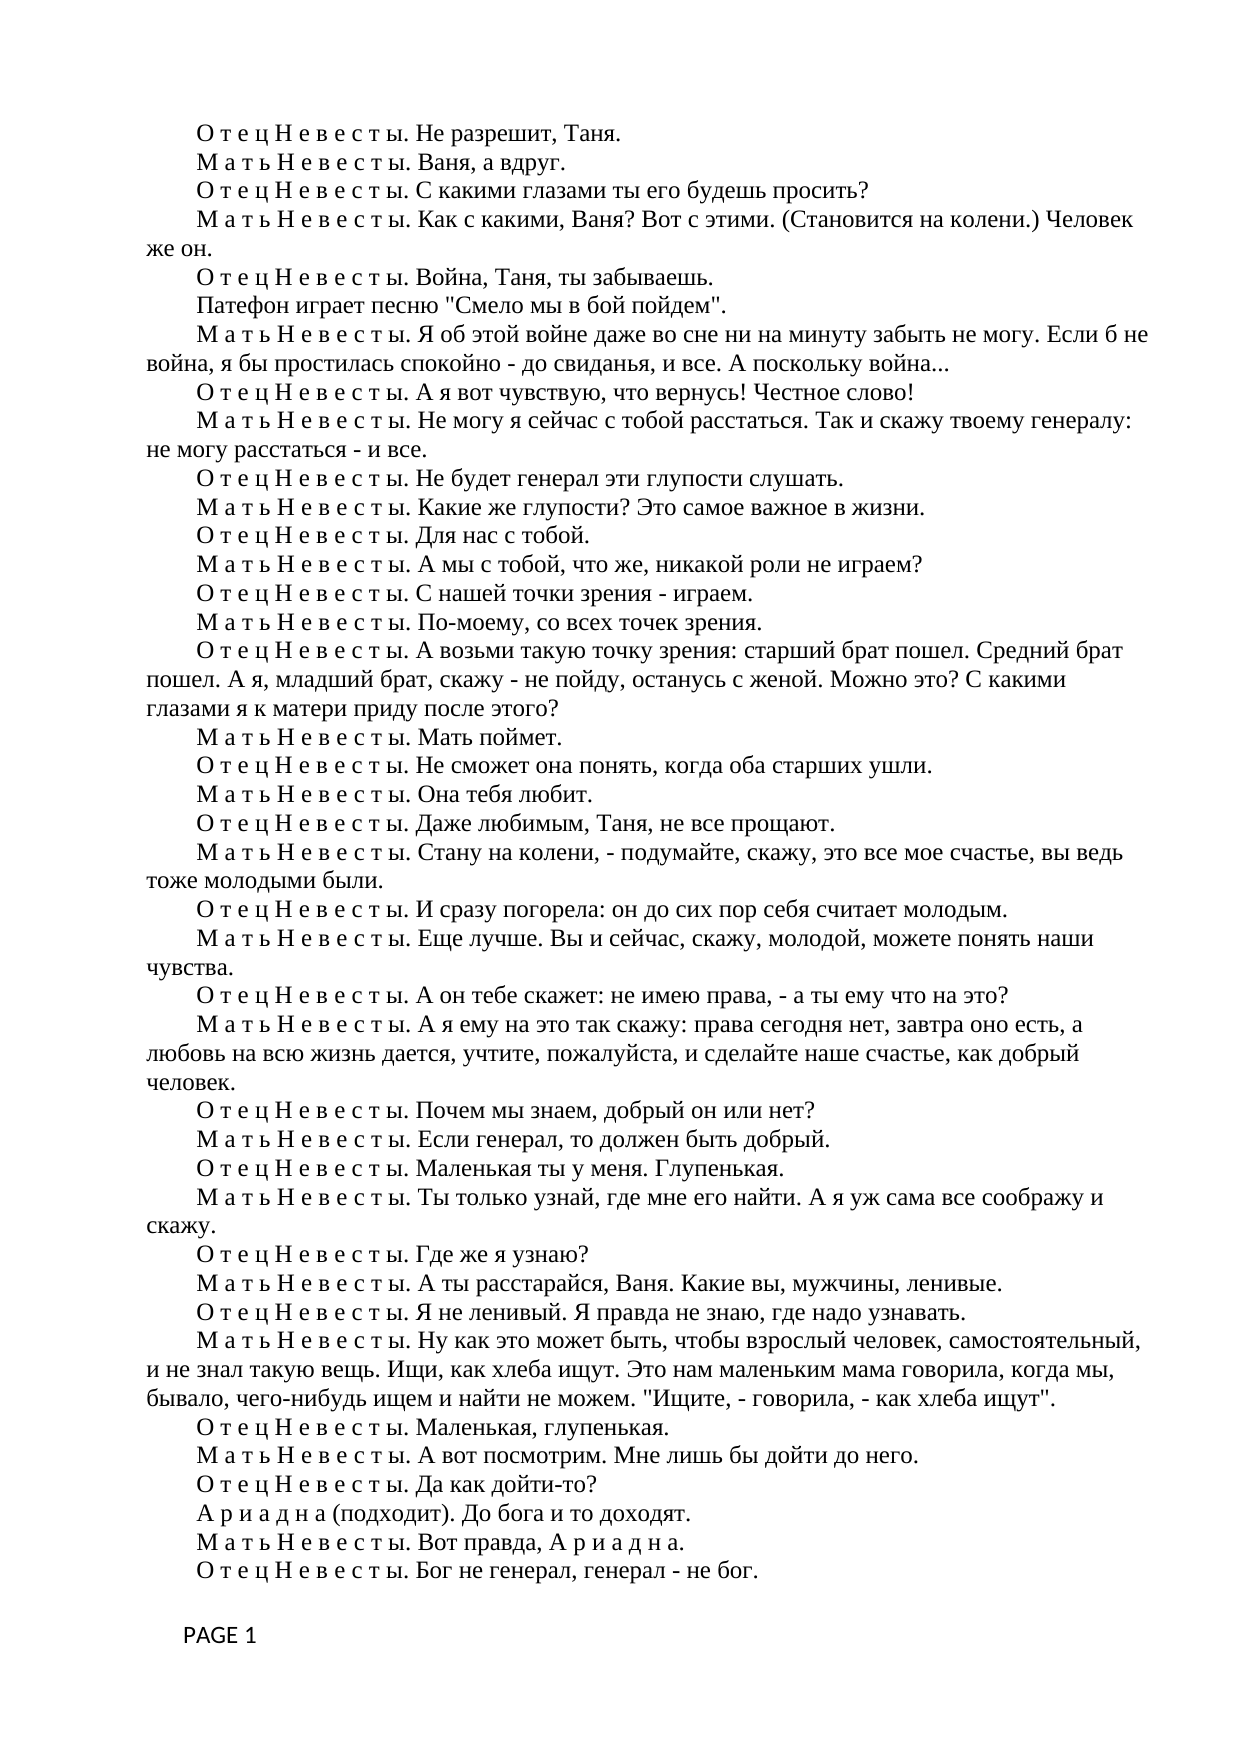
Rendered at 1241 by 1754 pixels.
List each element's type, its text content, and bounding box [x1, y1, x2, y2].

text М а т ь Н е в е с т ы. Она тебя любит. [146, 779, 1152, 808]
text О т е ц Н е в е с т ы. А он тебе скажет: не имею права, - а ты ему что на это? [146, 981, 1152, 1009]
text М а т ь Н е в е с т ы. Стану на колени, - подумайте, скажу, это все мое счастье, вы ведь тоже молодыми были. [146, 837, 1152, 894]
text М а т ь Н е в е с т ы. Я об этой войне даже во сне ни на минуту забыть не могу. Если б не война, я бы простилась спокойно - до свиданья, и все. А поскольку война... [146, 319, 1152, 377]
text М а т ь Н е в е с т ы. Ваня, а вдруг. [146, 147, 1152, 176]
text М а т ь Н е в е с т ы. Если генерал, то должен быть добрый. [146, 1124, 1152, 1153]
text М а т ь Н е в е с т ы. Ты только узнай, где мне его найти. А я уж сама все соображу и скажу. [146, 1182, 1152, 1239]
text М а т ь Н е в е с т ы. А вот посмотрим. Мне лишь бы дойти до него. [146, 1441, 1152, 1469]
text М а т ь Н е в е с т ы. Мать поймет. [146, 722, 1152, 751]
text О т е ц Н е в е с т ы. Я не ленивый. Я правда не знаю, где надо узнавать. [146, 1297, 1152, 1326]
text О т е ц Н е в е с т ы. Для нас с тобой. [146, 521, 1152, 549]
text М а т ь Н е в е с т ы. Вот правда, А р и а д н а. [146, 1527, 1152, 1556]
text О т е ц Н е в е с т ы. Маленькая, глупенькая. [146, 1412, 1152, 1441]
text О т е ц Н е в е с т ы. А я вот чувствую, что вернусь! Честное слово! [146, 377, 1152, 406]
text О т е ц Н е в е с т ы. Не сможет она понять, когда оба старших ушли. [146, 751, 1152, 779]
text О т е ц Н е в е с т ы. Где же я узнаю? [146, 1239, 1152, 1268]
text О т е ц Н е в е с т ы. С нашей точки зрения - играем. [146, 578, 1152, 607]
text О т е ц Н е в е с т ы. Почем мы знаем, добрый он или нет? [146, 1096, 1152, 1124]
text О т е ц Н е в е с т ы. Не будет генерал эти глупости слушать. [146, 463, 1152, 492]
text О т е ц Н е в е с т ы. Да как дойти-то? [146, 1469, 1152, 1498]
text М а т ь Н е в е с т ы. Как с какими, Ваня? Вот с этими. (Становится на колени.) Человек же он. [146, 204, 1152, 262]
text М а т ь Н е в е с т ы. А ты расстарайся, Ваня. Какие вы, мужчины, ленивые. [146, 1268, 1152, 1297]
text О т е ц Н е в е с т ы. С какими глазами ты его будешь просить? [146, 176, 1152, 204]
text М а т ь Н е в е с т ы. А мы с тобой, что же, никакой роли не играем? [146, 549, 1152, 578]
text М а т ь Н е в е с т ы. Какие же глупости? Это самое важное в жизни. [146, 492, 1152, 521]
text О т е ц Н е в е с т ы. Маленькая ты у меня. Глупенькая. [146, 1153, 1152, 1182]
text Патефон играет песню "Смело мы в бой пойдем". [146, 291, 1152, 319]
text О т е ц Н е в е с т ы. И сразу погорела: он до сих пор себя считает молодым. [146, 894, 1152, 923]
text О т е ц Н е в е с т ы. А возьми такую точку зрения: старший брат пошел. Средний брат пошел. А я, младший брат, скажу - не пойду, останусь с женой. Можно это? С какими глазами я к матери приду после этого? [146, 636, 1152, 722]
text О т е ц Н е в е с т ы. Даже любимым, Таня, не все прощают. [146, 808, 1152, 837]
text М а т ь Н е в е с т ы. Еще лучше. Вы и сейчас, скажу, молодой, можете понять наши чувства. [146, 923, 1152, 981]
text М а т ь Н е в е с т ы. А я ему на это так скажу: права сегодня нет, завтра оно есть, а любовь на всю жизнь дается, учтите, пожалуйста, и сделайте наше счастье, как добрый человек. [146, 1009, 1152, 1096]
text О т е ц Н е в е с т ы. Война, Таня, ты забываешь. [146, 262, 1152, 291]
text М а т ь Н е в е с т ы. Ну как это может быть, чтобы взрослый человек, самостоятельный, и не знал такую вещь. Ищи, как хлеба ищут. Это нам маленьким мама говорила, когда мы, бывало, чего-нибудь ищем и найти не можем. "Ищите, - говорила, - как хлеба ищут". [146, 1326, 1152, 1412]
text О т е ц Н е в е с т ы. Не разрешит, Таня. [146, 118, 1152, 147]
text А р и а д н а (подходит). До бога и то доходят. [146, 1498, 1152, 1527]
text О т е ц Н е в е с т ы. Бог не генерал, генерал - не бог. [146, 1556, 1152, 1584]
text М а т ь Н е в е с т ы. Не могу я сейчас с тобой расстаться. Так и скажу твоему генералу: не могу расстаться - и все. [146, 406, 1152, 463]
text М а т ь Н е в е с т ы. По-моему, со всех точек зрения. [146, 607, 1152, 636]
